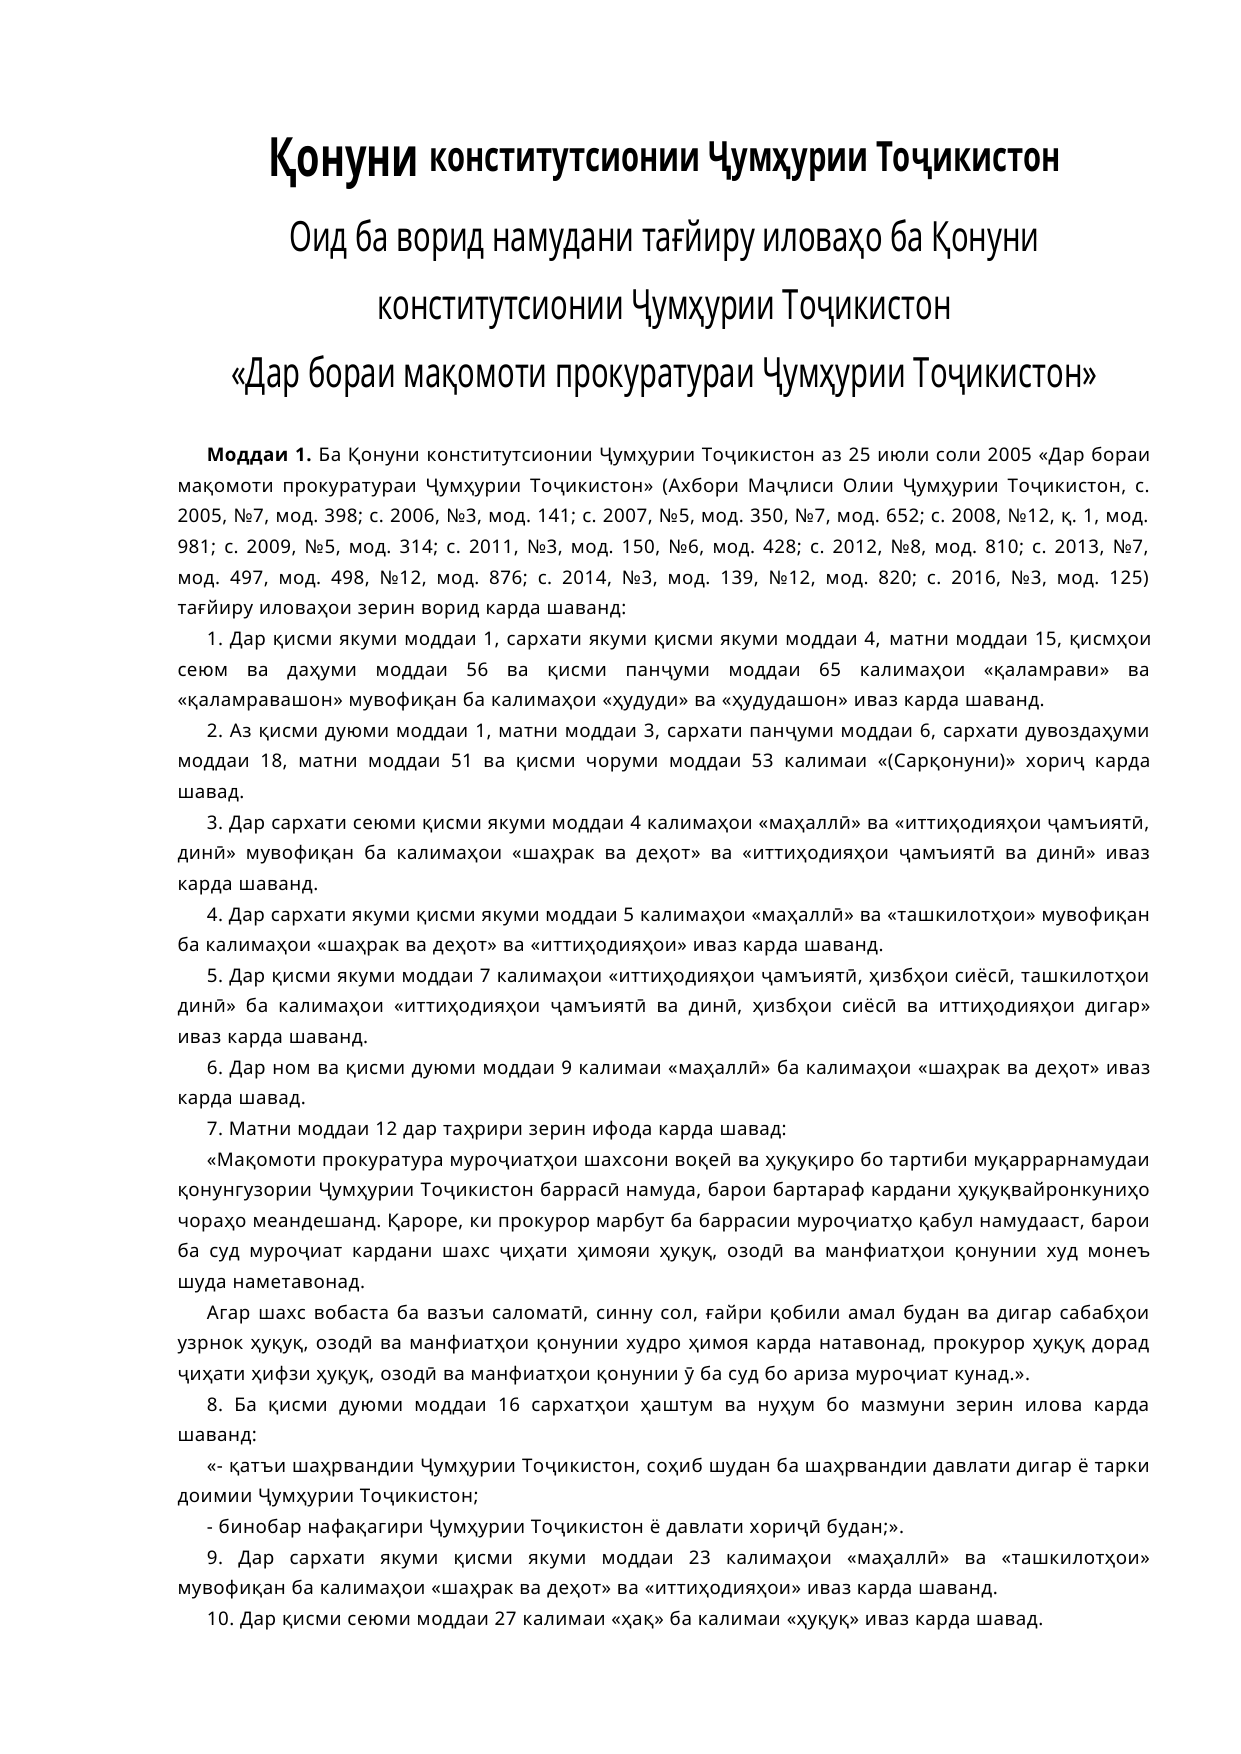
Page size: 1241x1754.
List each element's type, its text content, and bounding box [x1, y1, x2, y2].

text Моддаи 1. Ба Қонуни конститутсионии Ҷумҳурии Тоҷикистон аз 25 июли соли 2005 «Дар бораи мақомоти прокуратураи Ҷумҳурии Тоҷикистон» (Ахбори Маҷлиси Олии Ҷумҳурии Тоҷикистон, с. 2005, №7, мод. 398; с. 2006, №3, мод. 141; с. 2007, №5, мод. 350, №7, мод. 652; с. 2008, №12, қ. 1, мод. 981; с. 2009, №5, мод. 314; с. 2011, №3, мод. 150, №6, мод. 428; с. 2012, №8, мод. 810; с. 2013, №7, мод. 497, мод. 498, №12, мод. 876; с. 2014, №3, мод. 139, №12, мод. 820; с. 2016, №3, мод. 125) тағйиру иловаҳои зерин ворид карда шаванд: [177, 442, 1152, 620]
text 4. Дар сархати якуми қисми якуми моддаи 5 калимаҳои «маҳаллӣ» ва «ташкилотҳои» мувофиқан ба калимаҳои «шаҳрак ва деҳот» ва «иттиҳодияҳои» иваз карда шаванд. [177, 901, 1152, 957]
text 8. Ба қисми дуюми моддаи 16 сархатҳои ҳаштум ва нуҳум бо мазмуни зерин илова карда шаванд: [177, 1391, 1152, 1447]
text «- қатъи шаҳрвандии Ҷумҳурии Тоҷикистон, соҳиб шудан ба шаҳрвандии давлати дигар ё тарки доимии Ҷумҳурии Тоҷикистон; [177, 1452, 1152, 1508]
text 5. Дар қисми якуми моддаи 7 калимаҳои «иттиҳодияҳои ҷамъиятӣ, ҳизбҳои сиёсӣ, ташкилотҳои динӣ» ба калимаҳои «иттиҳодияҳои ҷамъиятӣ ва динӣ, ҳизбҳои сиёсӣ ва иттиҳодияҳои дигар» иваз карда шаванд. [177, 962, 1152, 1049]
text Оид ба ворид намудани тағйиру иловаҳо ба Қонуни конститутсионии Ҷумҳурии Тоҷикистон [177, 207, 1152, 331]
text 1. Дар қисми якуми моддаи 1, сархати якуми қисми якуми моддаи 4, матни моддаи 15, қисмҳои сеюм ва даҳуми моддаи 56 ва қисми панҷуми моддаи 65 калимаҳои «қаламрави» ва «қаламравашон» мувофиқан ба калимаҳои «ҳудуди» ва «ҳудудашон» иваз карда шаванд. [177, 625, 1152, 712]
text Қонуни конститутсионии Ҷумҳурии Тоҷикистон [177, 118, 1152, 192]
text - бинобар нафақагири Ҷумҳурии Тоҷикистон ё давлати хориҷӣ будан;». [177, 1513, 1152, 1539]
text «Мақомоти прокуратура муроҷиатҳои шахсони воқеӣ ва ҳуқуқиро бо тартиби муқаррарнамудаи қонунгузории Ҷумҳурии Тоҷикистон баррасӣ намуда, барои бартараф кардани ҳуқуқвайронкуниҳо чораҳо меандешанд. Қароре, ки прокурор марбут ба баррасии муроҷиатҳо қабул намудааст, барои ба суд муроҷиат кардани шахс ҷиҳати ҳимояи ҳуқуқ, озодӣ ва манфиатҳои қонунии худ монеъ шуда наметавонад. [177, 1146, 1152, 1294]
text Агар шахс вобаста ба вазъи саломатӣ, синну сол, ғайри қобили амал будан ва дигар сабабҳои узрнок ҳуқуқ, озодӣ ва манфиатҳои қонунии худро ҳимоя карда натавонад, прокурор ҳуқуқ дорад ҷиҳати ҳифзи ҳуқуқ, озодӣ ва манфиатҳои қонунии ӯ ба суд бо ариза муроҷиат кунад.». [177, 1299, 1152, 1386]
text 6. Дар ном ва қисми дуюми моддаи 9 калимаи «маҳаллӣ» ба калимаҳои «шаҳрак ва деҳот» иваз карда шавад. [177, 1054, 1152, 1110]
text «Дар бораи мақомоти прокуратураи Ҷумҳурии Тоҷикистон» [177, 343, 1152, 399]
text 7. Матни моддаи 12 дар таҳрири зерин ифода карда шавад: [177, 1115, 1152, 1141]
text 10. Дар қисми сеюми моддаи 27 калимаи «ҳақ» ба калимаи «ҳуқуқ» иваз карда шавад. [177, 1605, 1152, 1631]
text 3. Дар сархати сеюми қисми якуми моддаи 4 калимаҳои «маҳаллӣ» ва «иттиҳодияҳои ҷамъиятӣ, динӣ» мувофиқан ба калимаҳои «шаҳрак ва деҳот» ва «иттиҳодияҳои ҷамъиятӣ ва динӣ» иваз карда шаванд. [177, 809, 1152, 896]
text 2. Аз қисми дуюми моддаи 1, матни моддаи 3, сархати панҷуми моддаи 6, сархати дувоздаҳуми моддаи 18, матни моддаи 51 ва қисми чоруми моддаи 53 калимаи «(Сарқонуни)» хориҷ карда шавад. [177, 717, 1152, 804]
text 9. Дар сархати якуми қисми якуми моддаи 23 калимаҳои «маҳаллӣ» ва «ташкилотҳои» мувофиқан ба калимаҳои «шаҳрак ва деҳот» ва «иттиҳодияҳои» иваз карда шаванд. [177, 1544, 1152, 1600]
